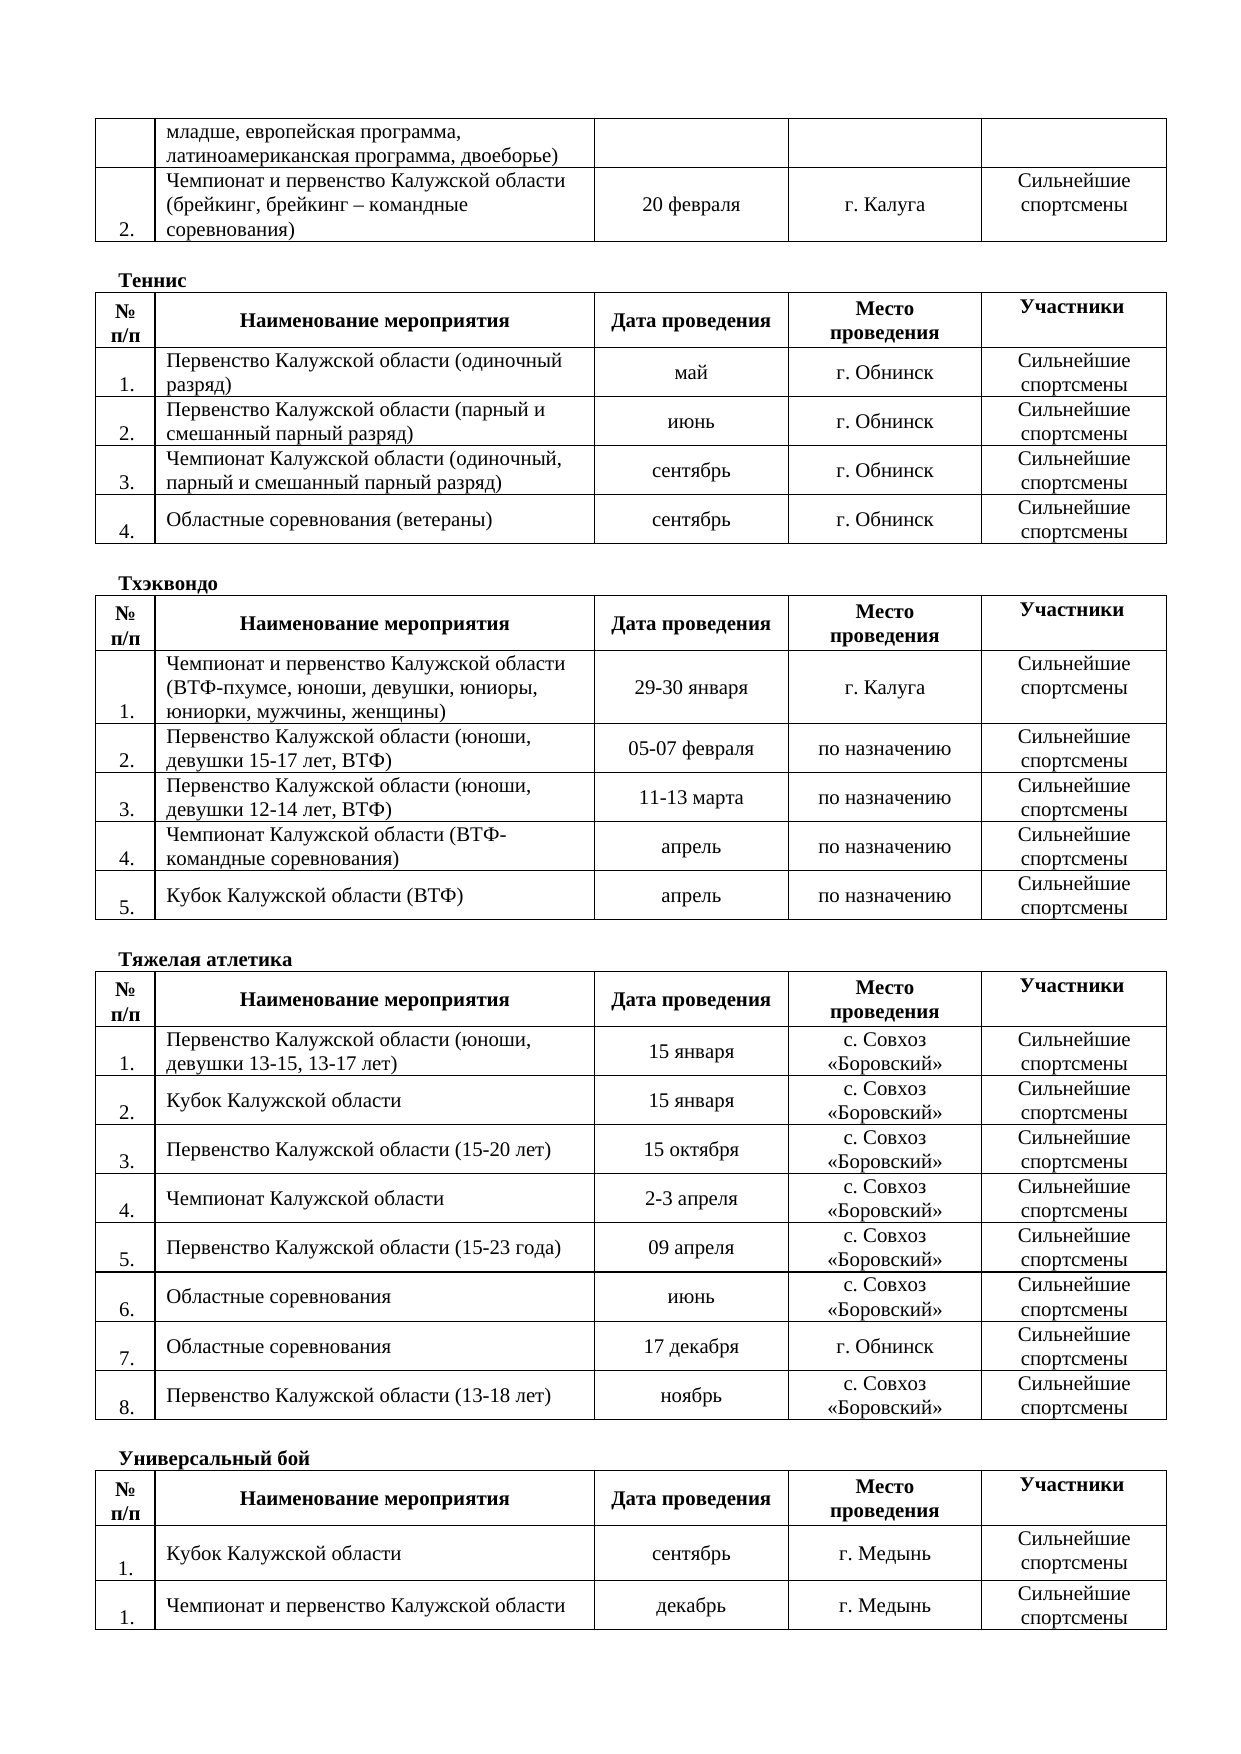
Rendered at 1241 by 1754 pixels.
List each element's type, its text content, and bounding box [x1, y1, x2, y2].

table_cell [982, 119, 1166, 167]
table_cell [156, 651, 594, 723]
text Теннис [118, 268, 1167, 292]
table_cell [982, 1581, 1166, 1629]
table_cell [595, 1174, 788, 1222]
text Тхэквондо [118, 571, 1167, 595]
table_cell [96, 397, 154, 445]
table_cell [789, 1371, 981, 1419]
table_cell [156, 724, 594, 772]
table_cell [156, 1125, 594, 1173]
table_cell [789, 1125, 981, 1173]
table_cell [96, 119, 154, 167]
text Тяжелая атлетика [118, 947, 1167, 971]
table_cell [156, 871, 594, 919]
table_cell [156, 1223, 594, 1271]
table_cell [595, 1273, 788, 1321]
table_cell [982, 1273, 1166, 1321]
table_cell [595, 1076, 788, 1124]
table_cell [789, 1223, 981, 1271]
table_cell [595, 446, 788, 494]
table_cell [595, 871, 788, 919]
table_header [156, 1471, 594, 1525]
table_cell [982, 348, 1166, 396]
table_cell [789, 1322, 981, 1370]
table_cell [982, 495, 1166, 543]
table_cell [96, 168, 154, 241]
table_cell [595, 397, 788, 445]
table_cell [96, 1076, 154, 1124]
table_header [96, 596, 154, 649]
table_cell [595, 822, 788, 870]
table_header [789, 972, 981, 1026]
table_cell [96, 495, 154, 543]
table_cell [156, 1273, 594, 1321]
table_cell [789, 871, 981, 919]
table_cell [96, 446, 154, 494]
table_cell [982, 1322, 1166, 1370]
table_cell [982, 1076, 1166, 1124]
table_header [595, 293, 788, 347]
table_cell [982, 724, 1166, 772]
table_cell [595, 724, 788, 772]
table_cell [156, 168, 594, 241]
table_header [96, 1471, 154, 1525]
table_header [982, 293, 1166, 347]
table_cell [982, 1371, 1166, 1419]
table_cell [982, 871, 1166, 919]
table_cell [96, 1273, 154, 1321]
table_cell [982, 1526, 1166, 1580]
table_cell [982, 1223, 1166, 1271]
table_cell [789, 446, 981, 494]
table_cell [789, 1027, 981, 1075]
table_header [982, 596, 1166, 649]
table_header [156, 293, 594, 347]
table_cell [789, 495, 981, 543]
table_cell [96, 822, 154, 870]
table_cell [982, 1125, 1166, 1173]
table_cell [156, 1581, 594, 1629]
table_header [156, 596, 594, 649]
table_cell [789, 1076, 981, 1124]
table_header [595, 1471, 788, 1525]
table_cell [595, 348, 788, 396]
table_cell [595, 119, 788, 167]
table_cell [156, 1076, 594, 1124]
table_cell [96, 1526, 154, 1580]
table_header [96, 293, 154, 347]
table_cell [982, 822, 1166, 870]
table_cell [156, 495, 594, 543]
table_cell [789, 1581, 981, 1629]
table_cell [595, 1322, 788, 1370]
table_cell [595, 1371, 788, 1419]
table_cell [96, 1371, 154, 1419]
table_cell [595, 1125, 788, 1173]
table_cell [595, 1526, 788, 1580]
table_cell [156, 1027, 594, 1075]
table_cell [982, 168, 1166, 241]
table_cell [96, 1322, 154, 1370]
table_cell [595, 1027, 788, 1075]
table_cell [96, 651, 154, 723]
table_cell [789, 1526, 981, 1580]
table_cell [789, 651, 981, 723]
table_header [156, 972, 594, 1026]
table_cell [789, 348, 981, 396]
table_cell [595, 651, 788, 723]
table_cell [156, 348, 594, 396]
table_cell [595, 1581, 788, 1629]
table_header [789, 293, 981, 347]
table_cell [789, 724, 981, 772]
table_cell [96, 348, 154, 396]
text Универсальный бой [118, 1446, 1167, 1470]
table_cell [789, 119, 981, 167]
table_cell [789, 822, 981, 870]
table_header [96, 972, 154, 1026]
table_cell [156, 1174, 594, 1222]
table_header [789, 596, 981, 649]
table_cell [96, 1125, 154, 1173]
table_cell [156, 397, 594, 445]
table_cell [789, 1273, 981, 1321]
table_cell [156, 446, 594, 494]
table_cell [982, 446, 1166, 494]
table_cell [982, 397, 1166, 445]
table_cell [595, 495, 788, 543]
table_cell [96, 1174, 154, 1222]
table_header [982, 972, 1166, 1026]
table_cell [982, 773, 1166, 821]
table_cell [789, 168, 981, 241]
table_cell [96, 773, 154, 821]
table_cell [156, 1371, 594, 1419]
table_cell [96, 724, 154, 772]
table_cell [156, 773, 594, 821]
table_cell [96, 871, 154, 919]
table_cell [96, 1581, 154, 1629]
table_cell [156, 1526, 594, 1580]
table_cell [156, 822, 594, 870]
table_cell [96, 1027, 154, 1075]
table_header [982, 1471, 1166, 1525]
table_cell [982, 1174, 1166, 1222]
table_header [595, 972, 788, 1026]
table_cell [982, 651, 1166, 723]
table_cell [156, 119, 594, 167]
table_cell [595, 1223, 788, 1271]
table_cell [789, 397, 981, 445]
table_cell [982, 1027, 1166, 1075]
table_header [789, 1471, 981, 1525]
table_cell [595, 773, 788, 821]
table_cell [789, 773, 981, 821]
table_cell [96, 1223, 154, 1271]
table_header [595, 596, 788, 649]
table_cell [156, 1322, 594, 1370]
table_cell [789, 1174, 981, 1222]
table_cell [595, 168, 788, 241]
